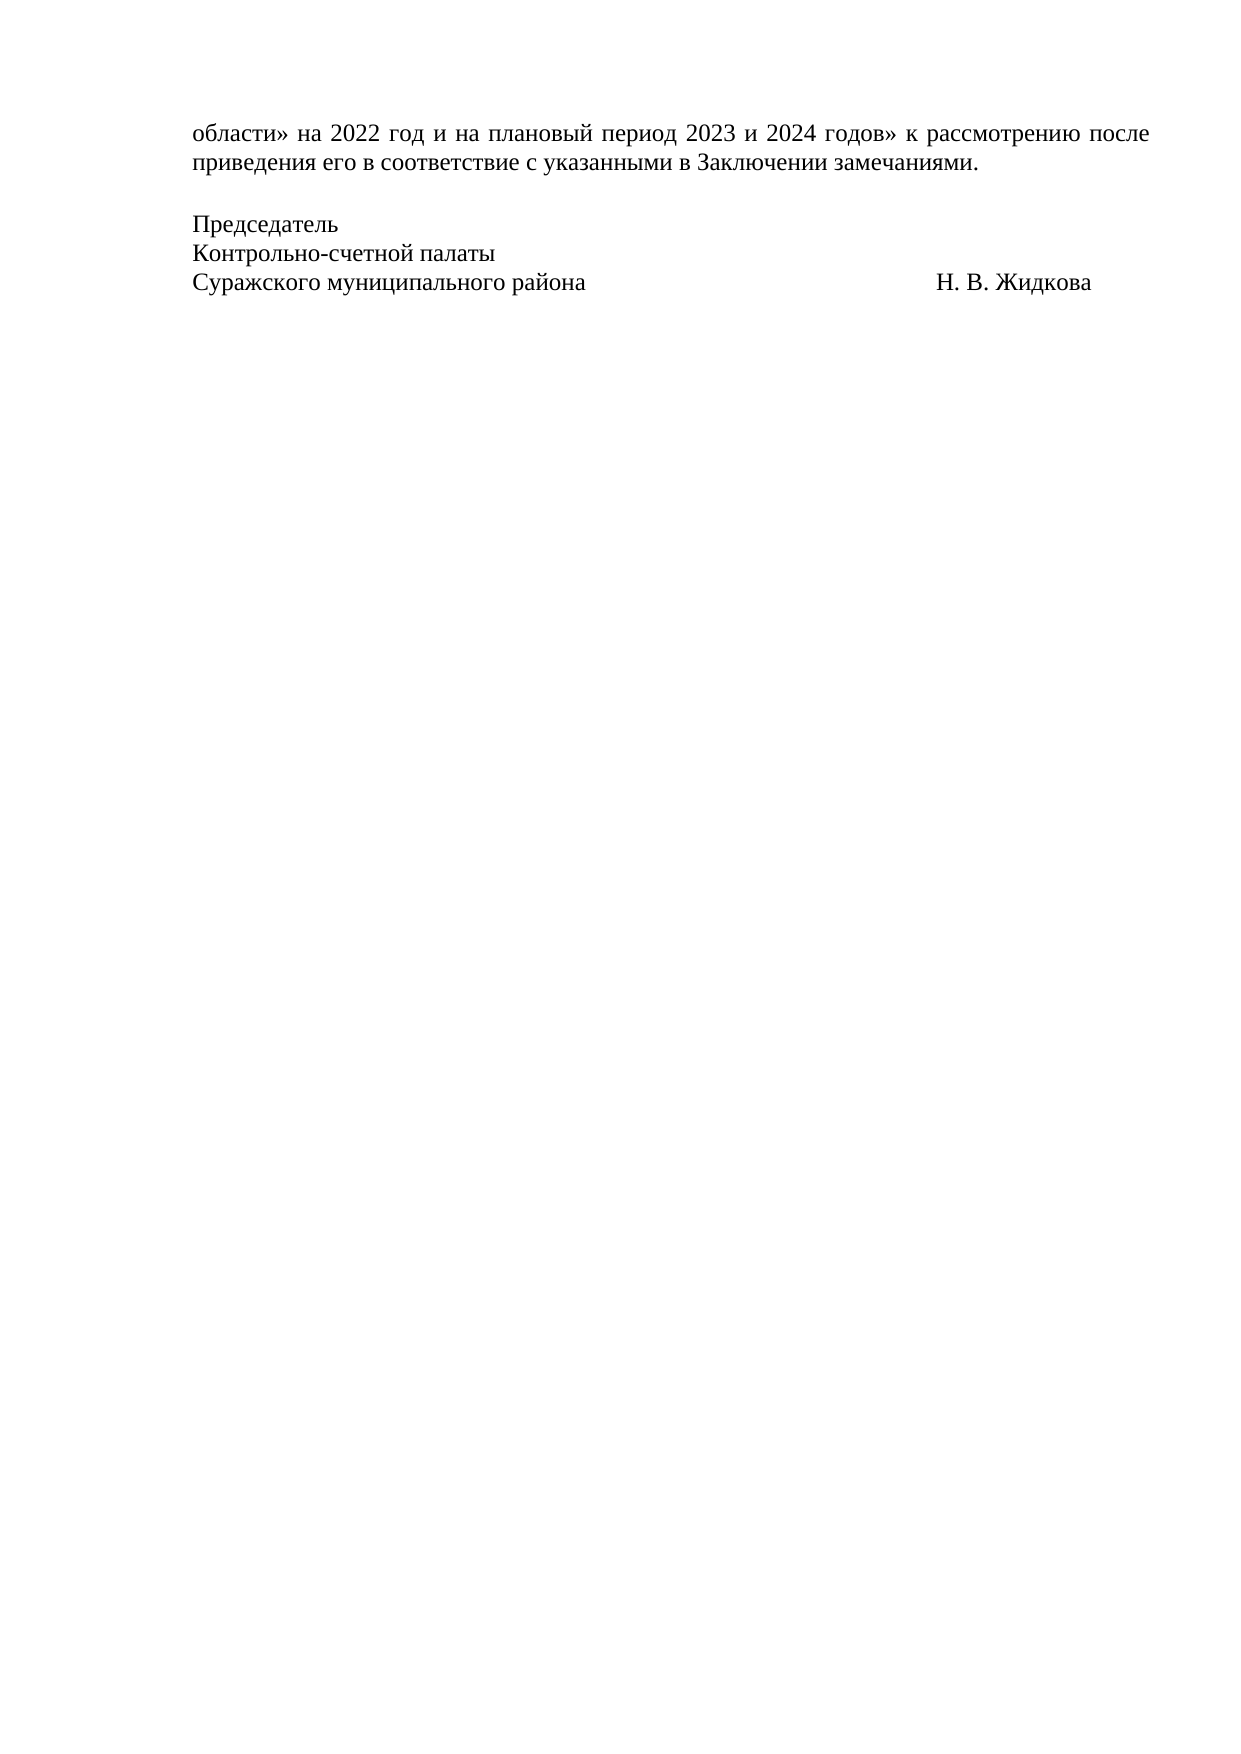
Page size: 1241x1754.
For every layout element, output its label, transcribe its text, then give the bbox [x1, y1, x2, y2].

text Председатель [192, 209, 1152, 238]
text Суражского муниципального района Н. В. Жидкова [192, 267, 1152, 295]
text Контрольно-счетной палаты [192, 238, 1152, 267]
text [192, 118, 1152, 176]
